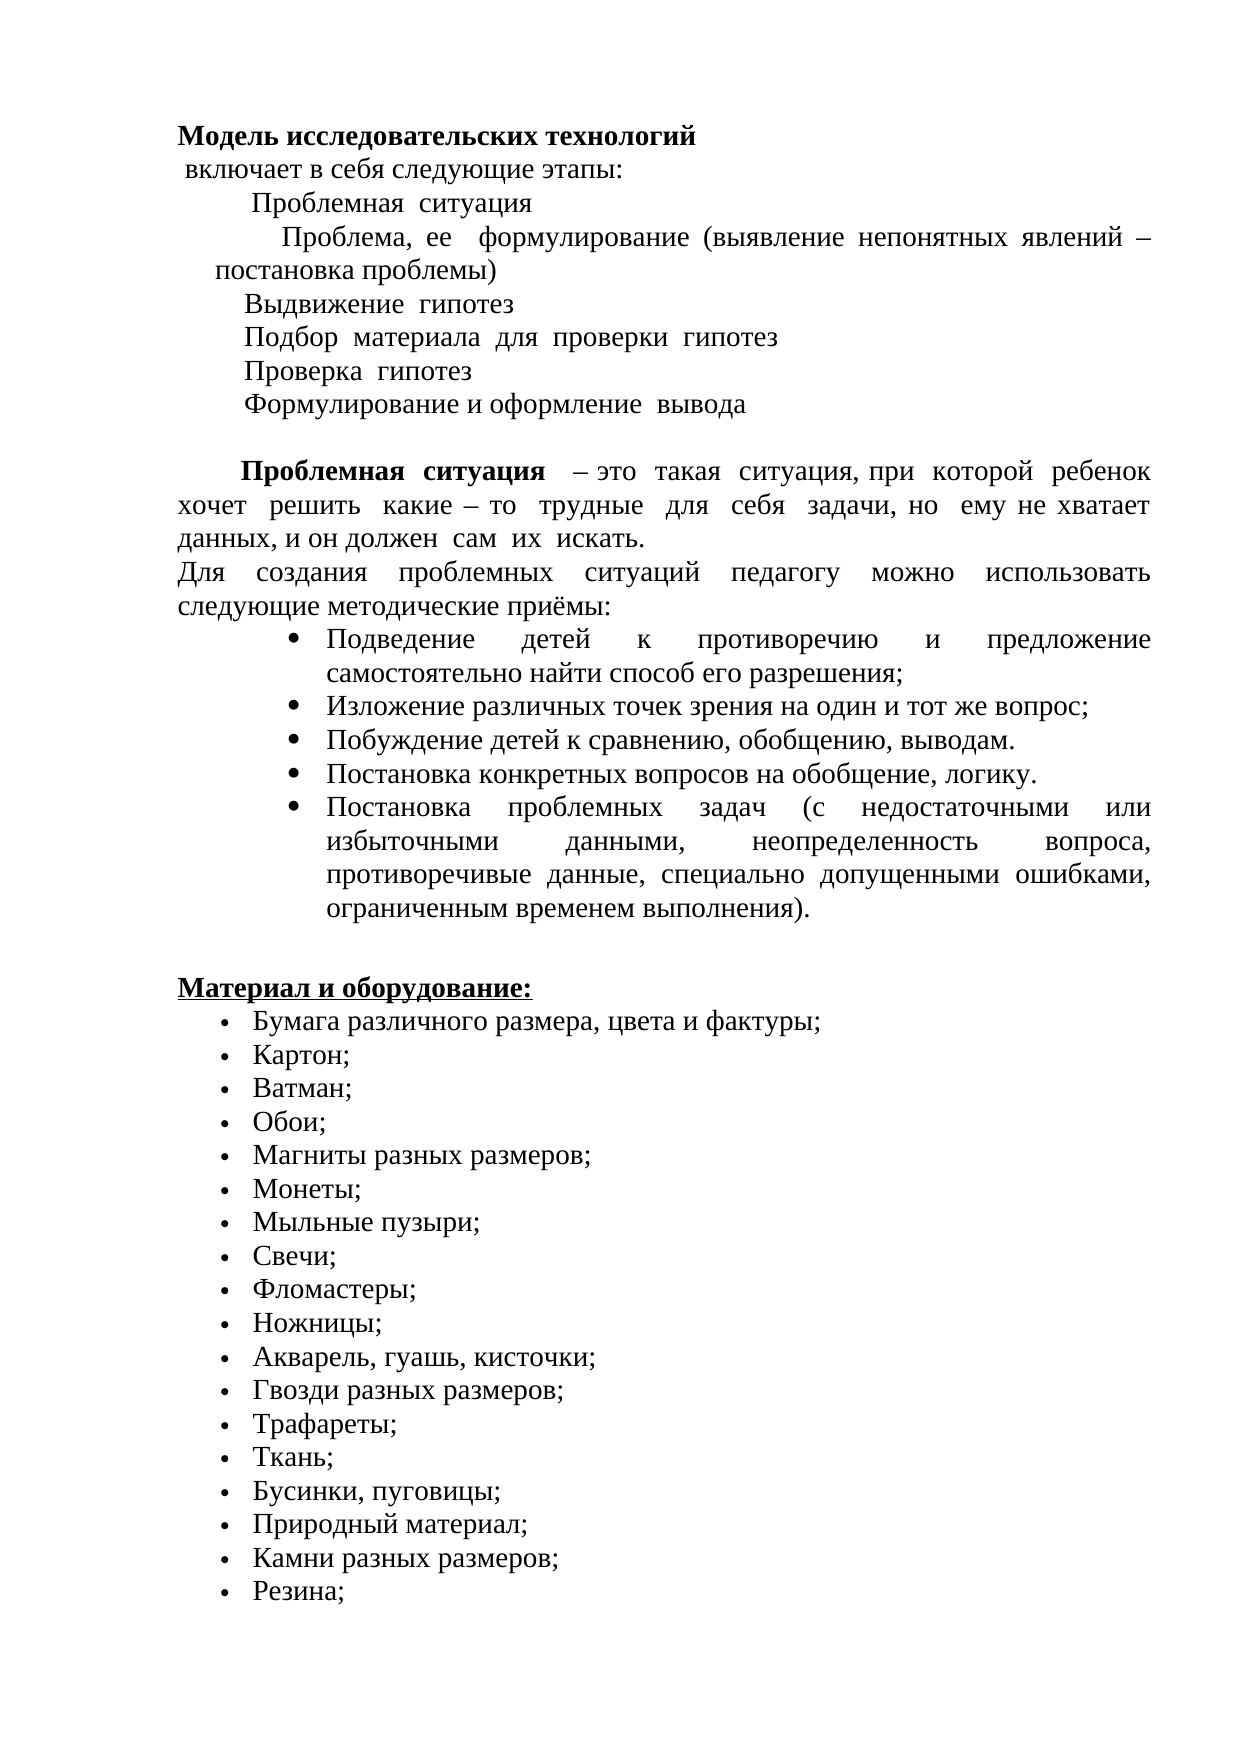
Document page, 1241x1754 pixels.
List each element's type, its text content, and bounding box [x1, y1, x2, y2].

text Проверка гипотез [215, 353, 1152, 386]
list Мыльные пузыри; [221, 1204, 1152, 1238]
list Магниты разных размеров; [221, 1137, 1152, 1171]
text Проблемная ситуация [215, 185, 1152, 219]
list Монеты; [221, 1171, 1152, 1204]
text Для создания проблемных ситуаций педагогу можно использовать следующие методические приёмы: [177, 554, 1152, 621]
list Подведение детей к противоречию и предложение самостоятельно найти способ его разрешения; [288, 621, 1152, 688]
text Проблемная ситуация – это такая ситуация, при которой ребенок хочет решить какие – то трудные для себя задачи, но ему не хватает данных, и он должен сам их искать. [177, 453, 1152, 554]
text Проблема, ее формулирование (выявление непонятных явлений – постановка проблемы) [215, 219, 1152, 286]
list Свечи; [221, 1238, 1152, 1272]
list Ножницы; [221, 1305, 1152, 1339]
list Акварель, гуашь, кисточки; [221, 1339, 1152, 1372]
list Камни разных размеров; [221, 1540, 1152, 1573]
list Бусинки, пуговицы; [221, 1473, 1152, 1506]
text Выдвижение гипотез [215, 286, 1152, 319]
list Ткань; [221, 1439, 1152, 1473]
list Бумага различного размера, цвета и фактуры; [221, 1003, 1152, 1037]
list Фломастеры; [221, 1272, 1152, 1305]
text Подбор материала для проверки гипотез [215, 319, 1152, 353]
text Модель исследовательских технологий [177, 118, 1152, 152]
list Побуждение детей к сравнению, обобщению, выводам. [288, 722, 1152, 756]
list Трафареты; [221, 1406, 1152, 1439]
list Постановка конкретных вопросов на обобщение, логику. [288, 756, 1152, 789]
list Обои; [221, 1104, 1152, 1137]
text включает в себя следующие этапы: [177, 152, 1152, 185]
list Природный материал; [221, 1506, 1152, 1540]
text Формулирование и оформление вывода [215, 386, 1152, 420]
list Ватман; [221, 1070, 1152, 1104]
list Резина; [221, 1573, 1152, 1607]
list Картон; [221, 1037, 1152, 1070]
list Изложение различных точек зрения на один и тот же вопрос; [288, 688, 1152, 722]
text Материал и оборудование: [177, 970, 1152, 1003]
list Постановка проблемных задач (с недостаточными или избыточными данными, неопределенность вопроса, противоречивые данные, специально допущенными ошибками, ограниченным временем выполнения). [288, 789, 1152, 924]
list Гвозди разных размеров; [221, 1372, 1152, 1406]
